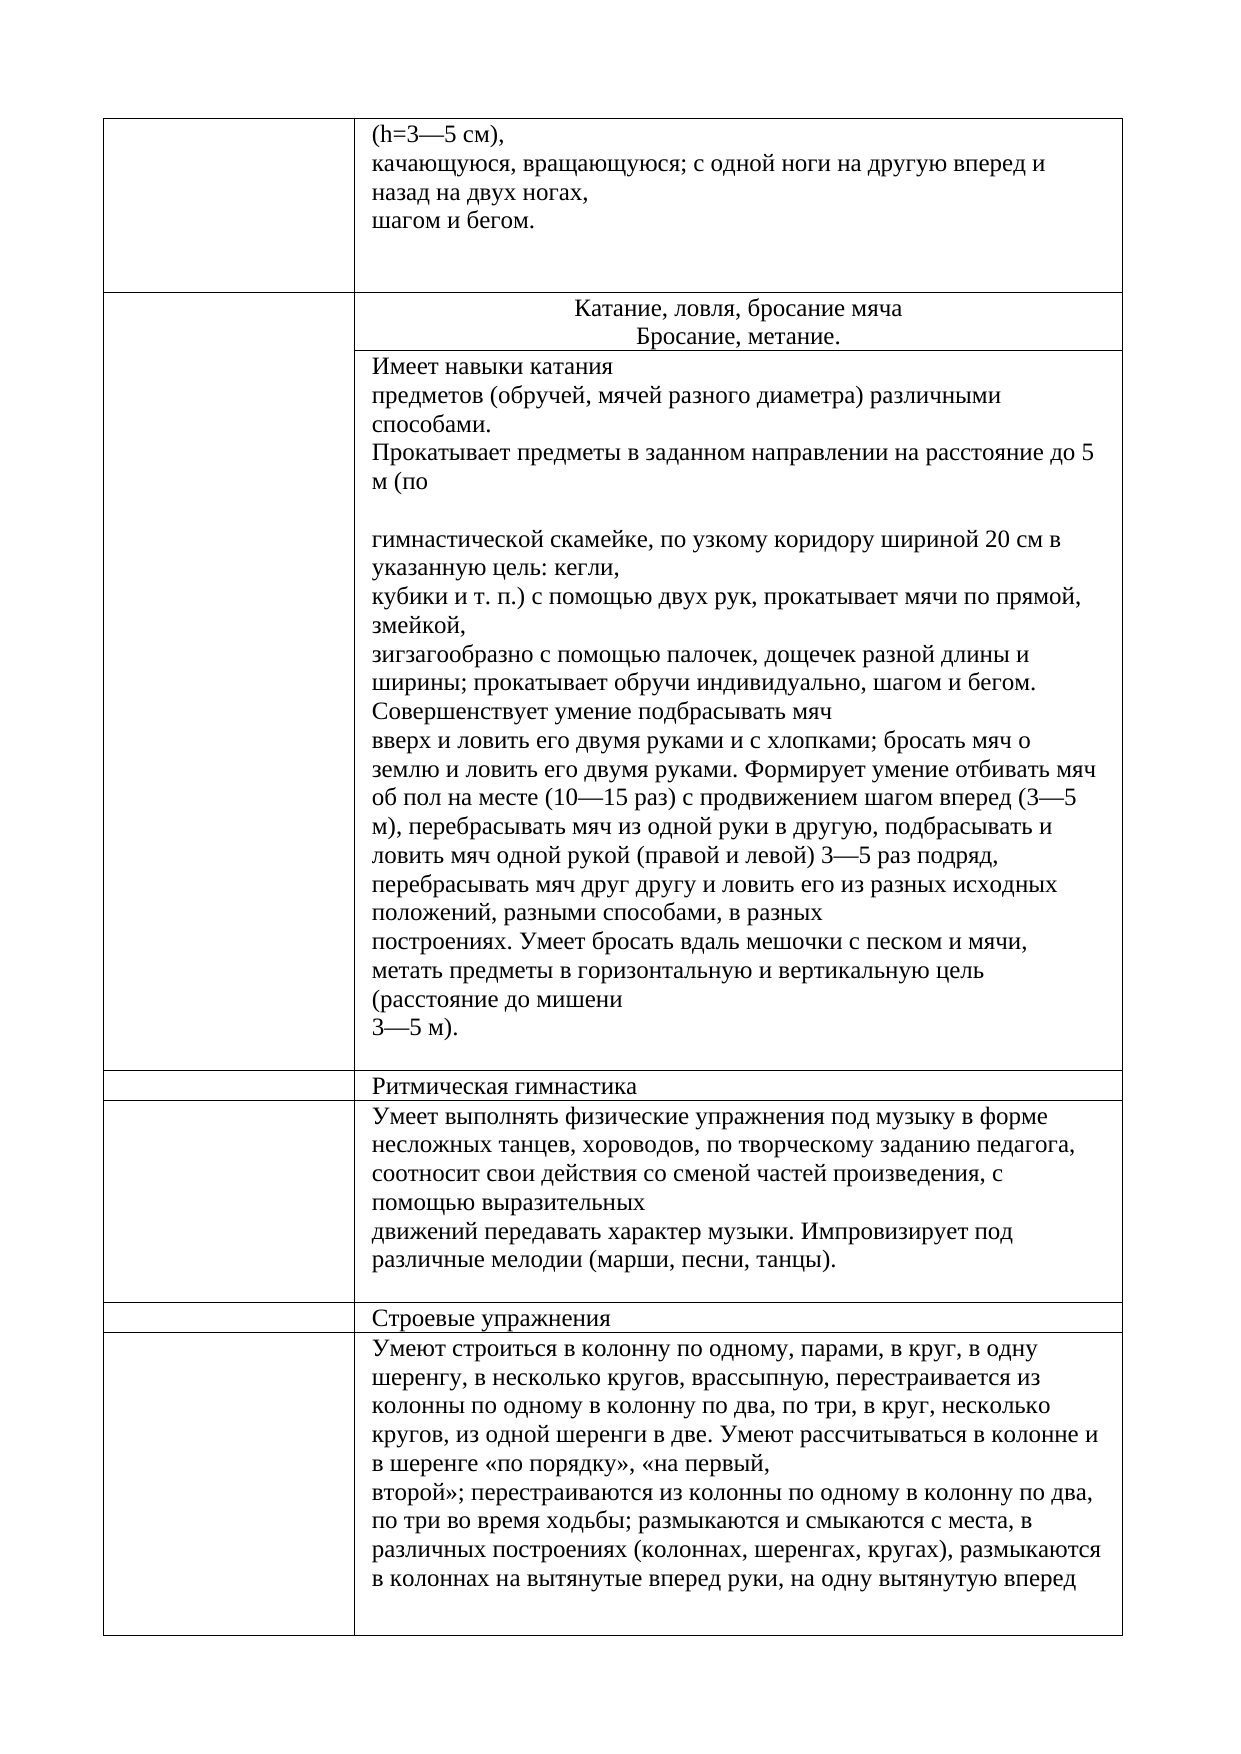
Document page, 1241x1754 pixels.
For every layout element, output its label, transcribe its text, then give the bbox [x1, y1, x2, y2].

table_cell [104, 1333, 354, 1635]
table_cell Ритмическая гимнастика [355, 1071, 1122, 1100]
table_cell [355, 119, 1122, 292]
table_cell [355, 1333, 1122, 1635]
table_cell [104, 1071, 354, 1100]
table_cell Строевые упражнения [355, 1303, 1122, 1332]
table_cell Катание, ловля, бросание мяча Бросание, метание. [355, 293, 1122, 350]
table_cell [104, 1101, 354, 1302]
table_cell Имеет навыки катания предметов (обручей, мячей разного диаметра) различными способами. Прокатывает предметы в заданном направлении на расстояние до 5 м (по гимнастической скамейке, по узкому коридору шириной 20 см в указанную цель: кегли, кубики и т. п.) с помощью двух рук, прокатывает мячи по прямой, змейкой, зигзагообразно с помощью палочек, дощечек разной длины и ширины; прокатывает обручи индивидуально, шагом и бегом. Совершенствует умение подбрасывать мяч вверх и ловить его двумя руками и с хлопками; бросать мяч о землю и ловить его двумя руками. Формирует умение отбивать мяч об пол на месте (10—15 раз) с продвижением шагом вперед (3—5 м), перебрасывать мяч из одной руки в другую, подбрасывать и ловить мяч одной рукой (правой и левой) 3—5 раз подряд, перебрасывать мяч друг другу и ловить его из разных исходных положений, разными способами, в разных построениях. Умеет бросать вдаль мешочки с песком и мячи, метать предметы в горизонтальную и вертикальную цель (расстояние до мишени 3—5 м). [355, 351, 1122, 1070]
table_cell [104, 1303, 354, 1332]
table_cell Умеет выполнять физические упражнения под музыку в форме несложных танцев, хороводов, по творческому заданию педагога, соотносит свои действия со сменой частей произведения, с помощью выразительных движений передавать характер музыки. Импровизирует под различные мелодии (марши, песни, танцы). [355, 1101, 1122, 1302]
table_cell [104, 293, 354, 1070]
